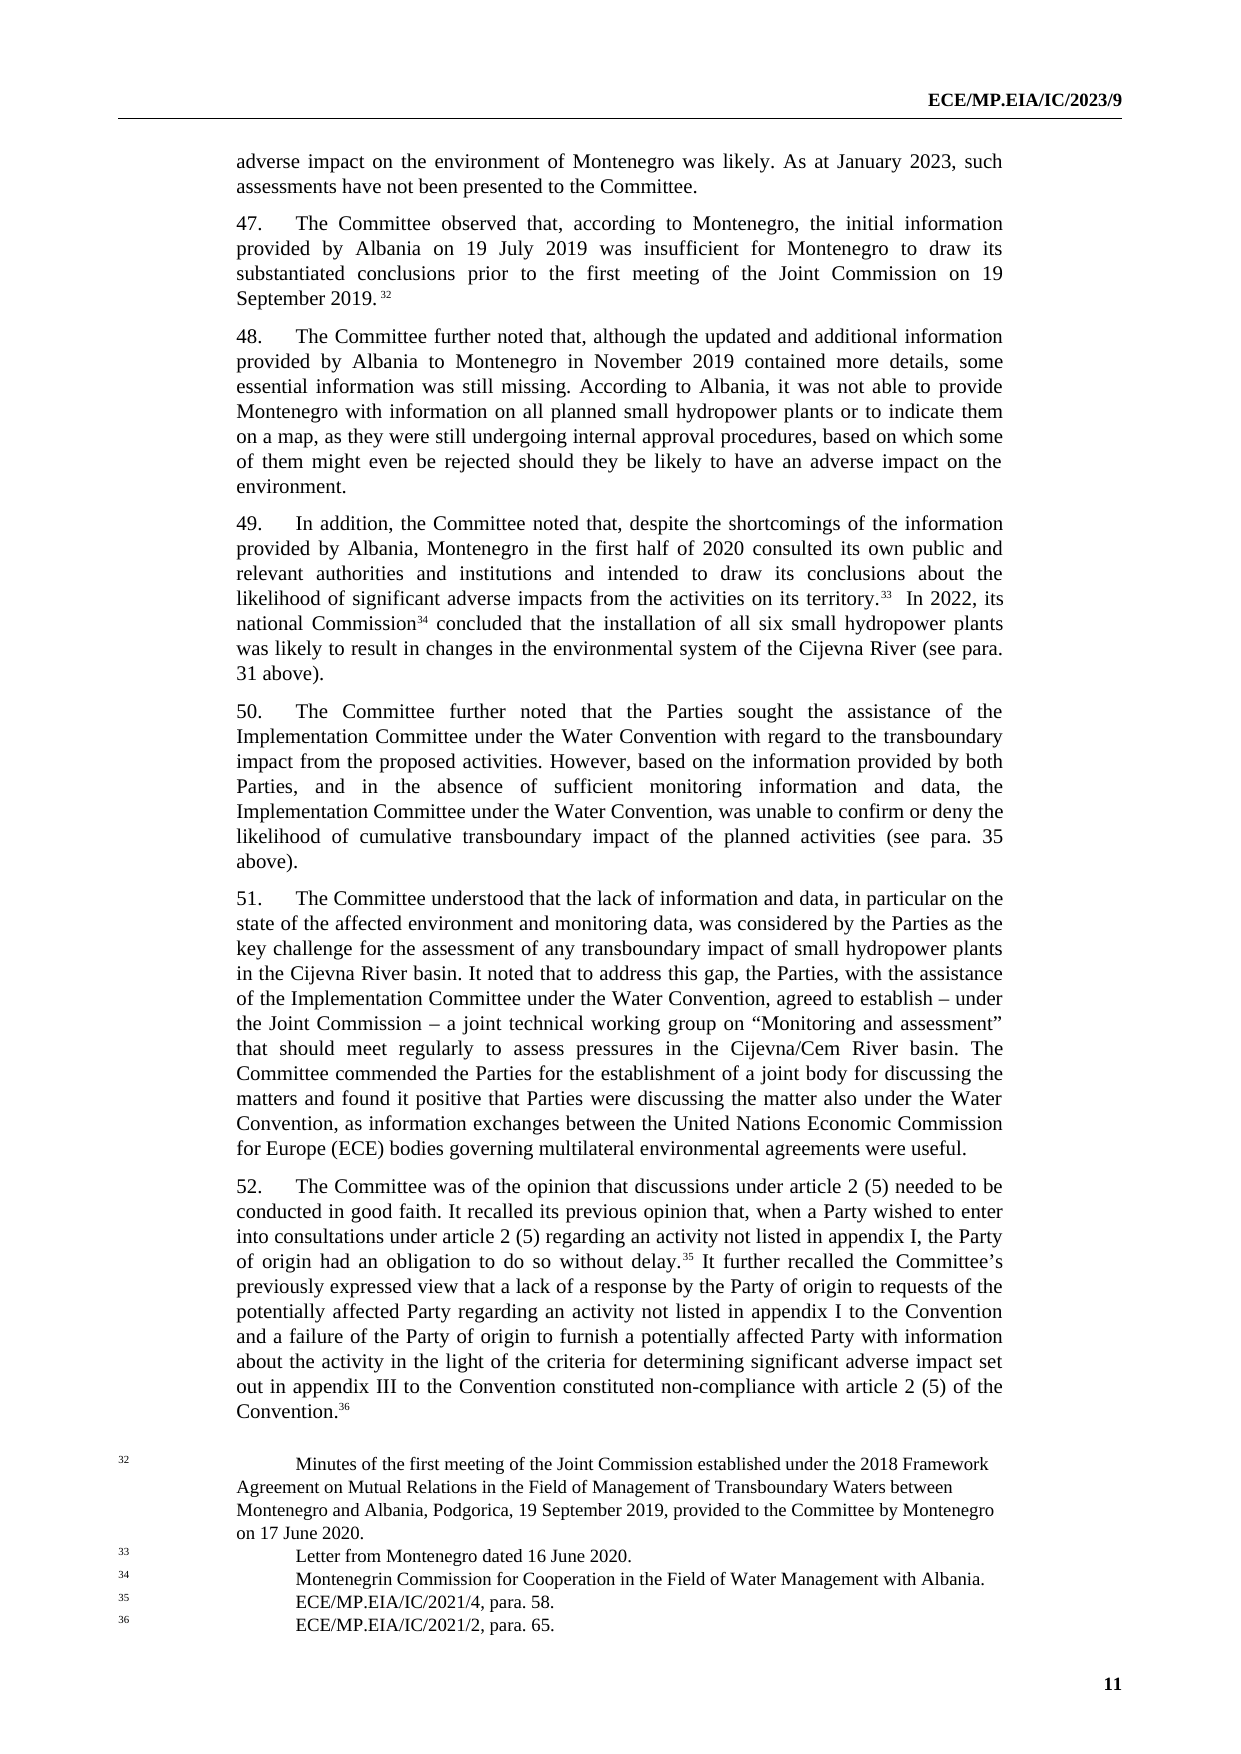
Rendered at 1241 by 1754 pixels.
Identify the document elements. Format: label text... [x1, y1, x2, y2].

text 48. The Committee further noted that, although the updated and additional information provided by Albania to Montenegro in November 2019 contained more details, some essential information was still missing. According to Albania, it was not able to provide Montenegro with information on all planned small hydropower plants or to indicate them on a map, as they were still undergoing internal approval procedures, based on which some of them might even be rejected should they be likely to have an adverse impact on the environment. [236, 323, 1004, 498]
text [236, 148, 1004, 198]
text 47. The Committee observed that, according to Montenegro, the initial information provided by Albania on 19 July 2019 was insufficient for Montenegro to draw its substantiated conclusions prior to the first meeting of the Joint Commission on 19 September 2019. [236, 210, 1004, 310]
text 50. The Committee further noted that the Parties sought the assistance of the Implementation Committee under the Water Convention with regard to the transboundary impact from the proposed activities. However, based on the information provided by both Parties, and in the absence of sufficient monitoring information and data, the Implementation Committee under the Water Convention, was unable to confirm or deny the likelihood of cumulative transboundary impact of the planned activities (see para. 35 above). [236, 698, 1004, 873]
text 51. The Committee understood that the lack of information and data, in particular on the state of the affected environment and monitoring data, was considered by the Parties as the key challenge for the assessment of any transboundary impact of small hydropower plants in the Cijevna River basin. It noted that to address this gap, the Parties, with the assistance of the Implementation Committee under the Water Convention, agreed to establish – under the Joint Commission – a joint technical working group on “Monitoring and assessment” that should meet regularly to assess pressures in the Cijevna/Cem River basin. The Committee commended the Parties for the establishment of a joint body for discussing the matters and found it positive that Parties were discussing the matter also under the Water Convention, as information exchanges between the United Nations Economic Commission for Europe (ECE) bodies governing multilateral environmental agreements were useful. [236, 885, 1004, 1160]
text 49. In addition, the Committee noted that, despite the shortcomings of the information provided by Albania, Montenegro in the first half of 2020 consulted its own public and relevant authorities and institutions and intended to draw its conclusions about the likelihood of significant adverse impacts from the activities on its territory. In 2022, its national Commission concluded that the installation of all six small hydropower plants was likely to result in changes in the environmental system of the Cijevna River (see para. 31 above). [236, 510, 1004, 685]
text 52. The Committee was of the opinion that discussions under article 2 (5) needed to be conducted in good faith. It recalled its previous opinion that, when a Party wished to enter into consultations under article 2 (5) regarding an activity not listed in appendix I, the Party of origin had an obligation to do so without delay. It further recalled the Committee’s previously expressed view that a lack of a response by the Party of origin to requests of the potentially affected Party regarding an activity not listed in appendix I to the Convention and a failure of the Party of origin to furnish a potentially affected Party with information about the activity in the light of the criteria for determining significant adverse impact set out in appendix III to the Convention constituted non-compliance with article 2 (5) of the Convention. [236, 1173, 1004, 1423]
